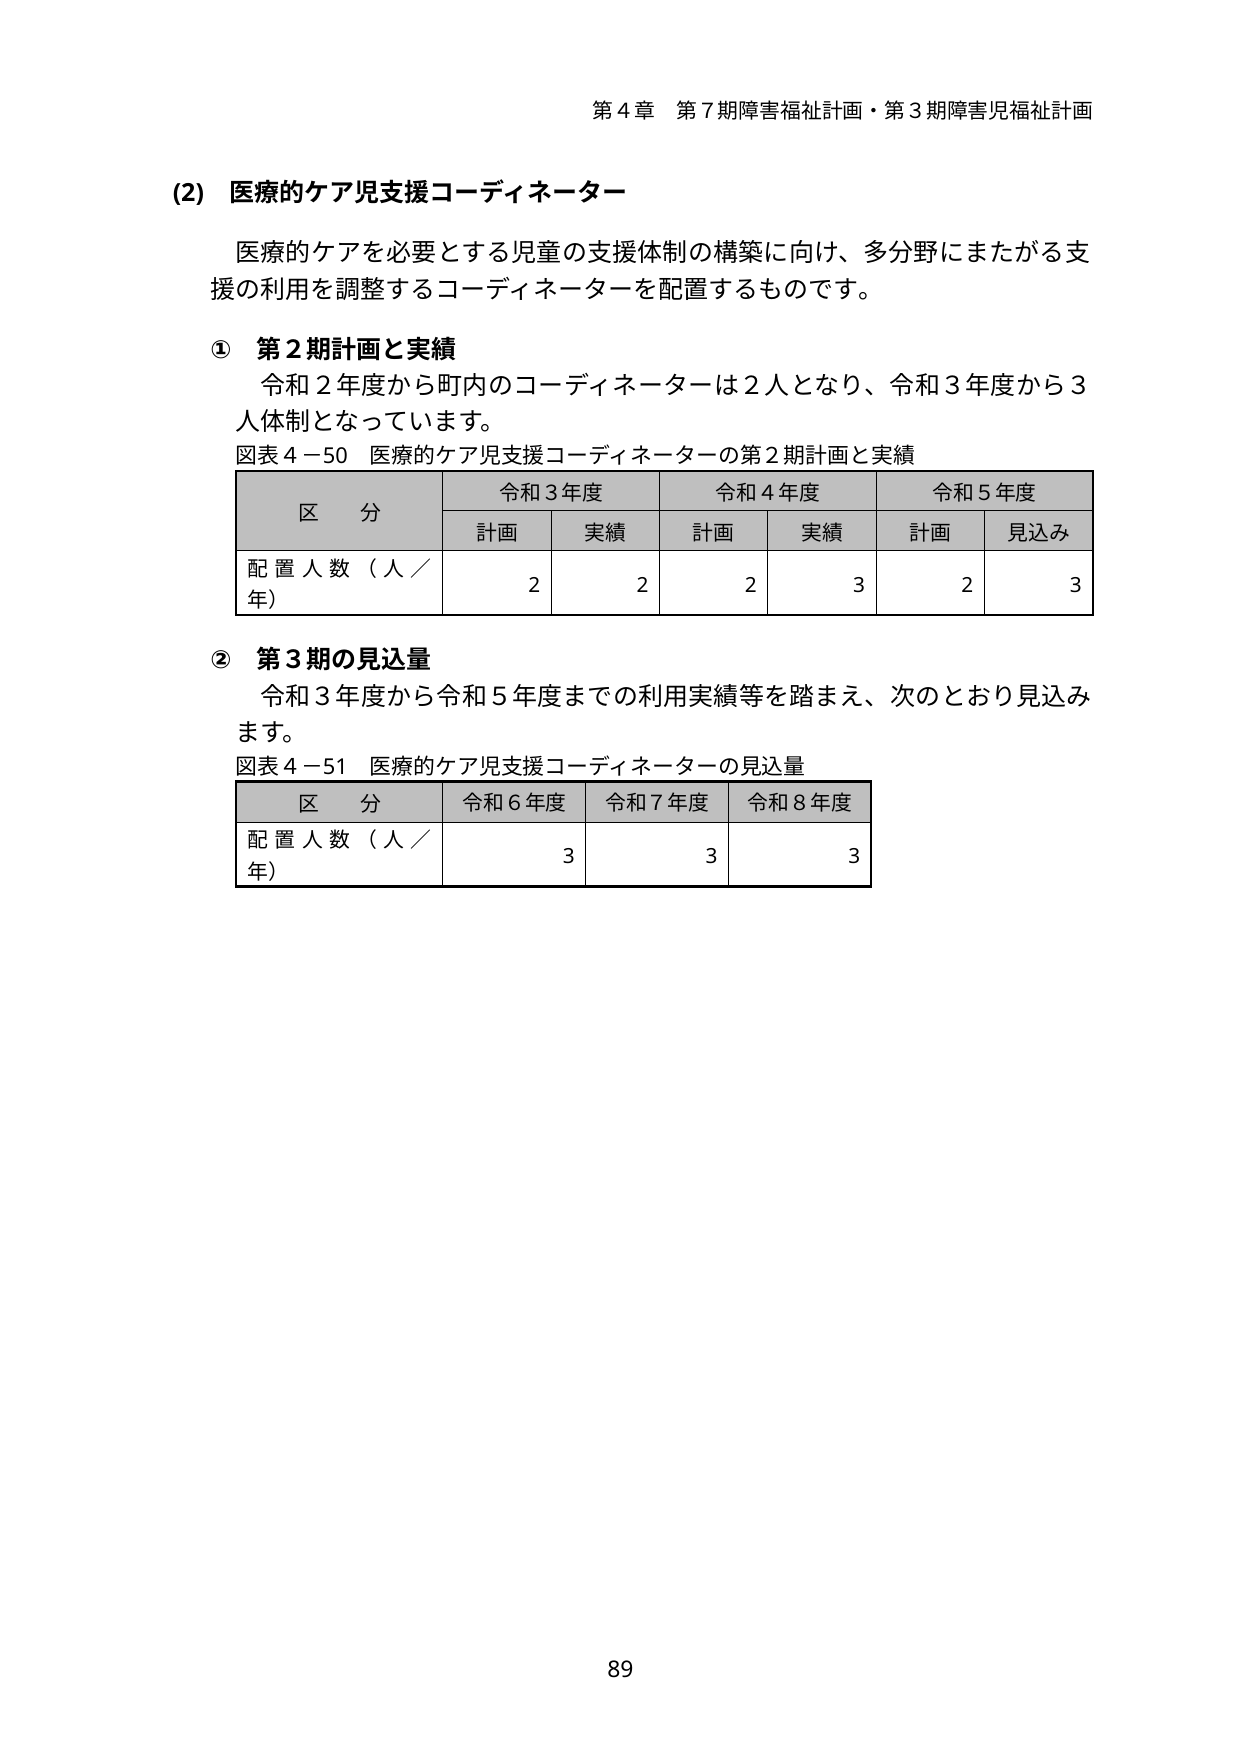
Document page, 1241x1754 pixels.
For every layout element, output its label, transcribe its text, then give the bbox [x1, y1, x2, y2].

table_cell 3 [443, 823, 585, 885]
table_cell 2 [443, 551, 551, 614]
text ② 第３期の見込量 [210, 640, 1092, 676]
subtitle 図表４－51 医療的ケア児支援コーディネーターの見込量 [235, 749, 1092, 780]
table_cell 配置人数（人／年） [237, 551, 442, 614]
table_header 令和８年度 [729, 783, 870, 822]
table_header 令和７年度 [586, 783, 728, 822]
table_header 令和５年度 [877, 472, 1092, 510]
subtitle 図表４－50 医療的ケア児支援コーディネーターの第２期計画と実績 [235, 438, 1092, 470]
table_header 令和６年度 [443, 783, 585, 822]
text 令和３年度から令和５年度までの利用実績等を踏まえ、次のとおり見込みます。 [235, 676, 1092, 749]
table_header 令和３年度 [443, 472, 659, 510]
table_cell 計画 [877, 511, 984, 550]
text 令和２年度から町内のコーディネーターは２人となり、令和３年度から３人体制となっています。 [235, 366, 1092, 438]
table_cell 実績 [768, 511, 876, 550]
table_cell 実績 [552, 511, 659, 550]
table_header 区 分 [237, 783, 442, 822]
subtitle 医療的ケア児支援コーディネーター [173, 173, 1092, 209]
table_header 令和４年度 [660, 472, 876, 510]
table_cell 計画 [660, 511, 767, 550]
table_cell 3 [729, 823, 870, 885]
table_cell 計画 [443, 511, 551, 550]
text 医療的ケアを必要とする児童の支援体制の構築に向け、多分野にまたがる支援の利用を調整するコーディネーターを配置するものです。 [210, 233, 1092, 305]
text ① 第２期計画と実績 [210, 329, 1092, 366]
table_cell 3 [768, 551, 876, 614]
table_cell 2 [660, 551, 767, 614]
table_cell 3 [985, 551, 1092, 614]
table_cell 3 [586, 823, 728, 885]
table_cell 配置人数（人／年） [237, 823, 442, 885]
table_header 区 分 [237, 472, 442, 550]
table_cell 見込み [985, 511, 1092, 550]
table_cell 2 [552, 551, 659, 614]
table_cell 2 [877, 551, 984, 614]
